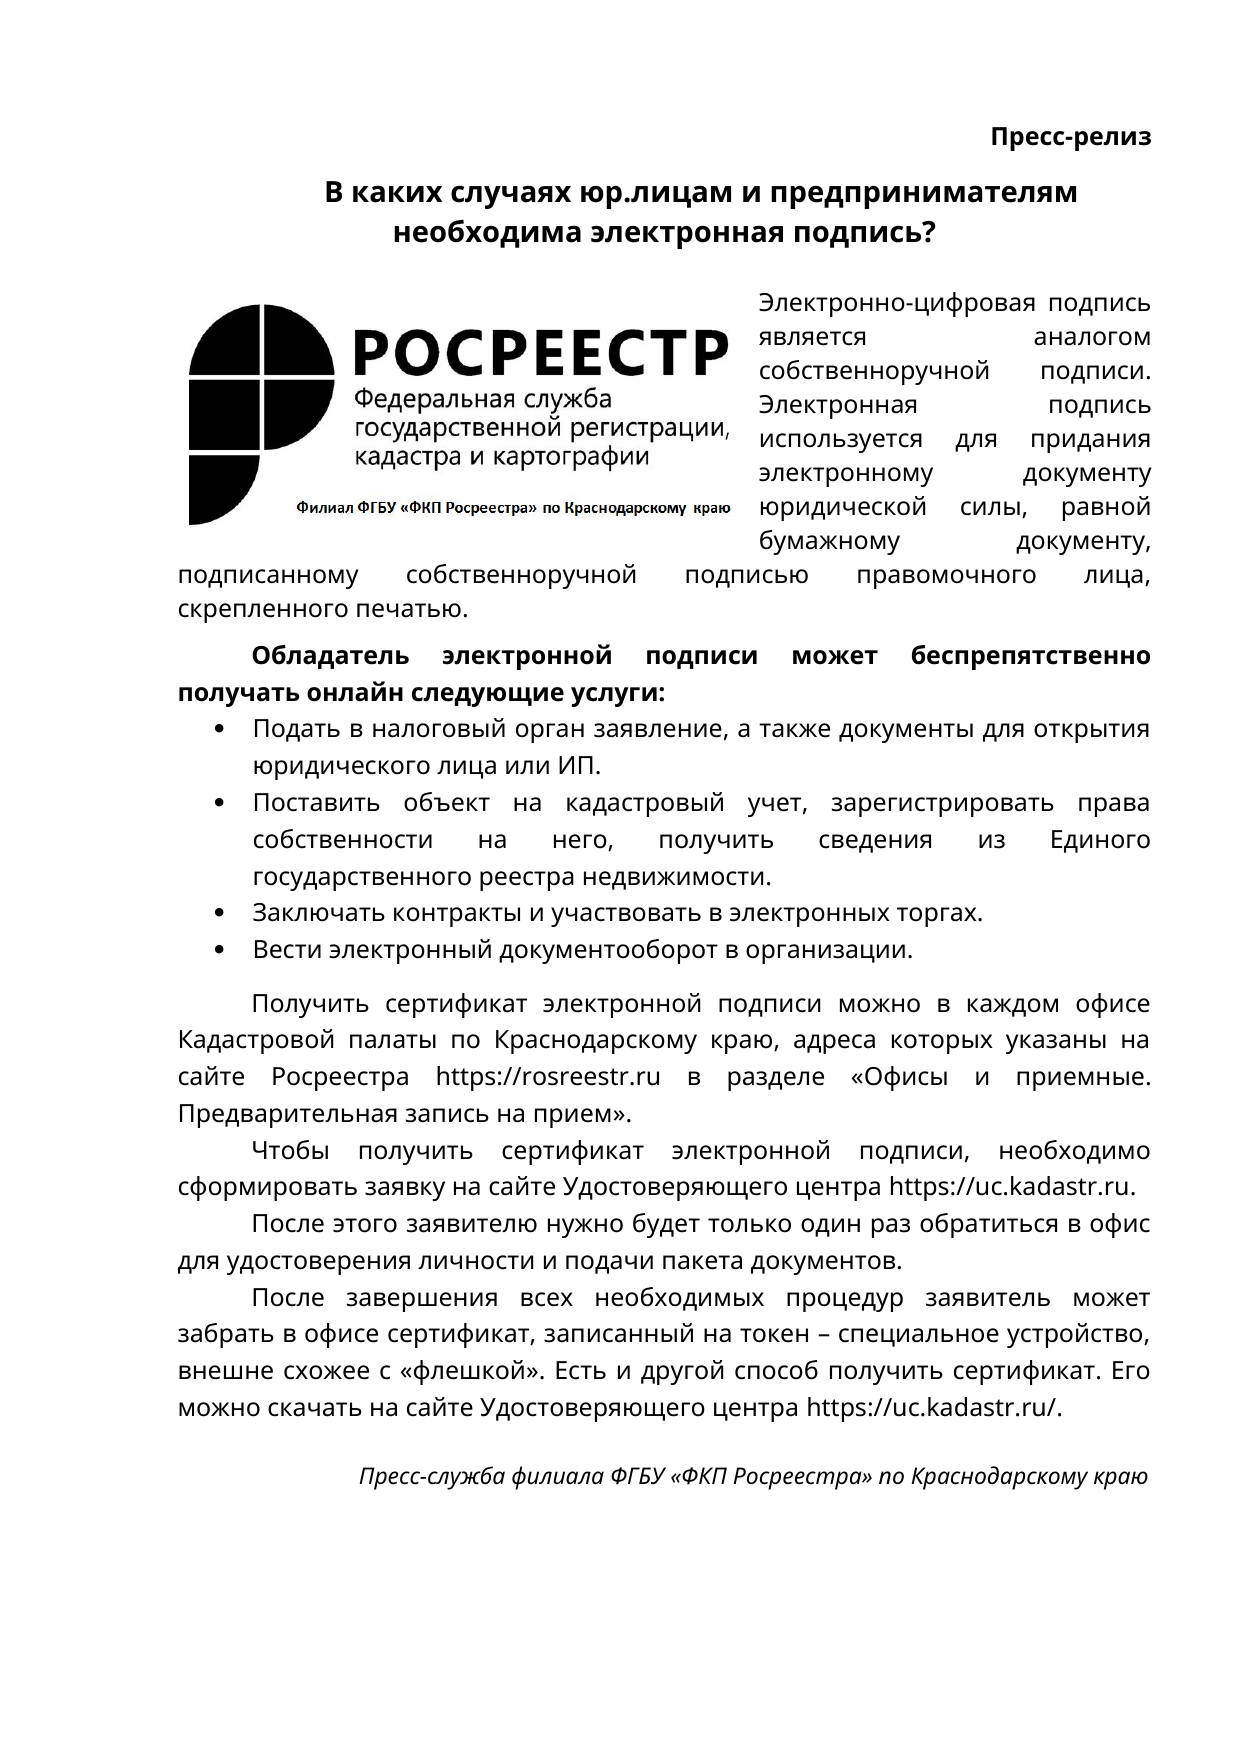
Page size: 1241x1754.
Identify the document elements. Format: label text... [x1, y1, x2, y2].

list Подать в налоговый орган заявление, а также документы для открытия юридического лица или ИП. [215, 575, 1152, 646]
text Пресс-релиз [177, 118, 1152, 152]
text Пресс-служба филиала ФГБУ «ФКП Росреестра» по Краснодарскому краю [177, 1324, 1152, 1355]
text После завершения всех необходимых процедур заявитель может забрать в офисе сертификат, записанный на токен – специальное устройство, внешне схожее с «флешкой». Есть и другой способ получить сертификат. Его можно скачать на сайте Удостоверяющего центра https://uc.kadastr.ru/. [177, 1143, 1152, 1287]
text Обладатель электронной подписи может беспрепятственно получать онлайн следующие услуги: [177, 501, 1152, 572]
text Электронно-цифровая подпись является аналогом собственноручной подписи. Электронная подпись используется для придания электронному документу юридической силы, равной бумажному документу, подписанному собственноручной подписью правомочного лица, скрепленного печатью. [177, 284, 1152, 489]
text Получить сертификат электронной подписи можно в каждом офисе Кадастровой палаты по Краснодарскому краю, адреса которых указаны на сайте Росреестра https://rosreestr.ru в разделе «Офисы и приемные. Предварительная запись на прием». [177, 849, 1152, 993]
list Вести электронный документооборот в организации. [215, 796, 1152, 829]
text В каких случаях юр.лицам и предпринимателям необходима электронная подпись? [177, 172, 1152, 251]
text Чтобы получить сертификат электронной подписи, необходимо сформировать заявку на сайте Удостоверяющего центра https://uc.kadastr.ru. [177, 996, 1152, 1067]
text После этого заявителю нужно будет только один раз обратиться в офис для удостоверения личности и подачи пакета документов. [177, 1069, 1152, 1140]
list Заключать контракты и участвовать в электронных торгах. [215, 759, 1152, 793]
list Поставить объект на кадастровый учет, зарегистрировать права собственности на него, получить сведения из Единого государственного реестра недвижимости. [215, 648, 1152, 756]
picture [608, 291, 745, 541]
